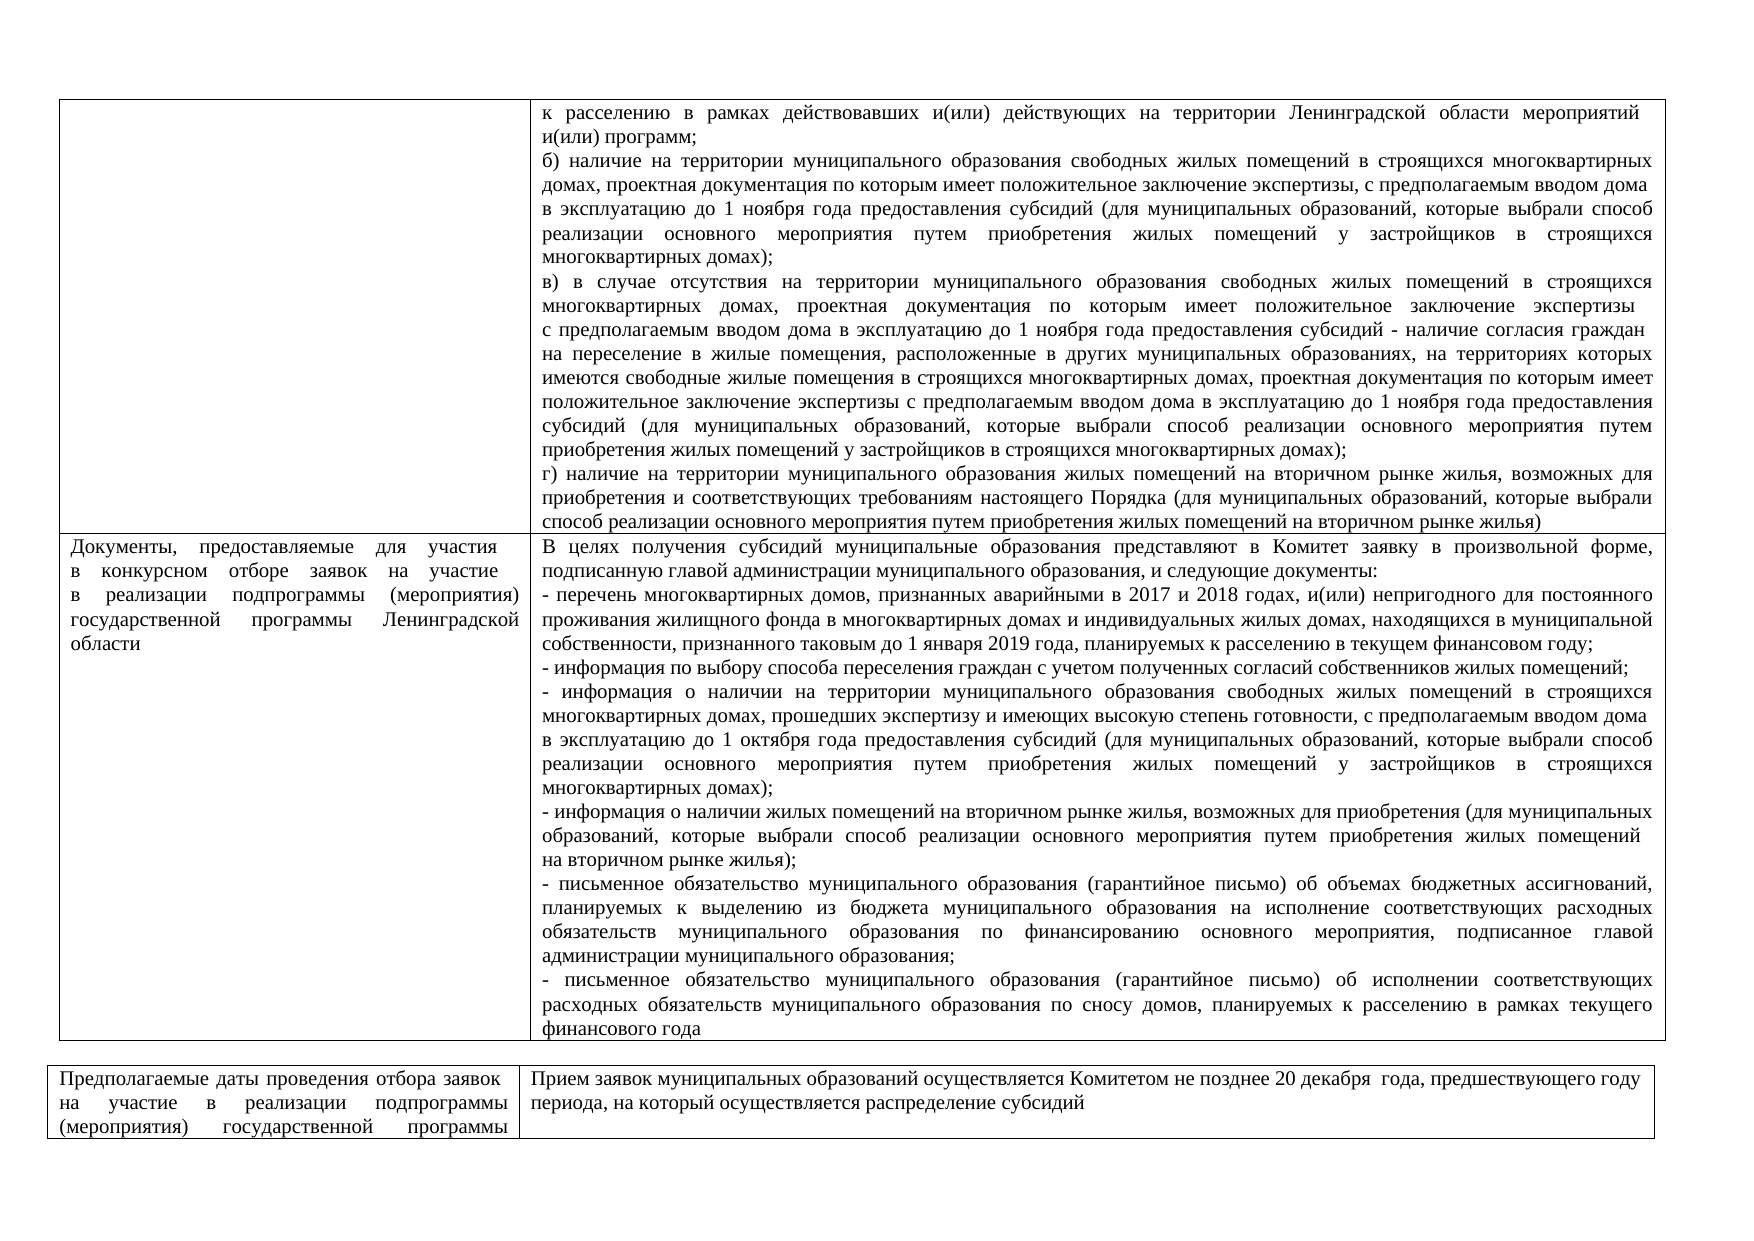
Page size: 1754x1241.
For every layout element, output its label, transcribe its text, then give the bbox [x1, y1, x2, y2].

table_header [48, 1066, 519, 1138]
table_cell Документы, предоставляемые для участия в конкурсном отборе заявок на участие в реализации подпрограммы (мероприятия) государственной программы Ленинградской области [60, 534, 530, 1039]
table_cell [531, 100, 1665, 533]
table_cell В целях получения субсидий муниципальные образования представляют в Комитет заявку в произвольной форме, подписанную главой администрации муниципального образования, и следующие документы: - перечень многоквартирных домов, признанных аварийными в 2017 и 2018 годах, и(или) непригодного для постоянного проживания жилищного фонда в многоквартирных домах и индивидуальных жилых домах, находящихся в муниципальной собственности, признанного таковым до 1 января 2019 года, планируемых к расселению в текущем финансовом году; - информация по выбору способа переселения граждан с учетом полученных согласий собственников жилых помещений; - информация о наличии на территории муниципального образования свободных жилых помещений в строящихся многоквартирных домах, прошедших экспертизу и имеющих высокую степень готовности, с предполагаемым вводом дома в эксплуатацию до 1 октября года предоставления субсидий (для муниципальных образований, которые выбрали способ реализации основного мероприятия путем приобретения жилых помещений у застройщиков в строящихся многоквартирных домах); - информация о наличии жилых помещений на вторичном рынке жилья, возможных для приобретения (для муниципальных образований, которые выбрали способ реализации основного мероприятия путем приобретения жилых помещений на вторичном рынке жилья); - письменное обязательство муниципального образования (гарантийное письмо) об объемах бюджетных ассигнований, планируемых к выделению из бюджета муниципального образования на исполнение соответствующих расходных обязательств муниципального образования по финансированию основного мероприятия, подписанное главой администрации муниципального образования; - письменное обязательство муниципального образования (гарантийное письмо) об исполнении соответствующих расходных обязательств муниципального образования по сносу домов, планируемых к расселению в рамках текущего финансового года [531, 534, 1665, 1039]
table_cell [60, 100, 530, 533]
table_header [520, 1066, 1654, 1138]
